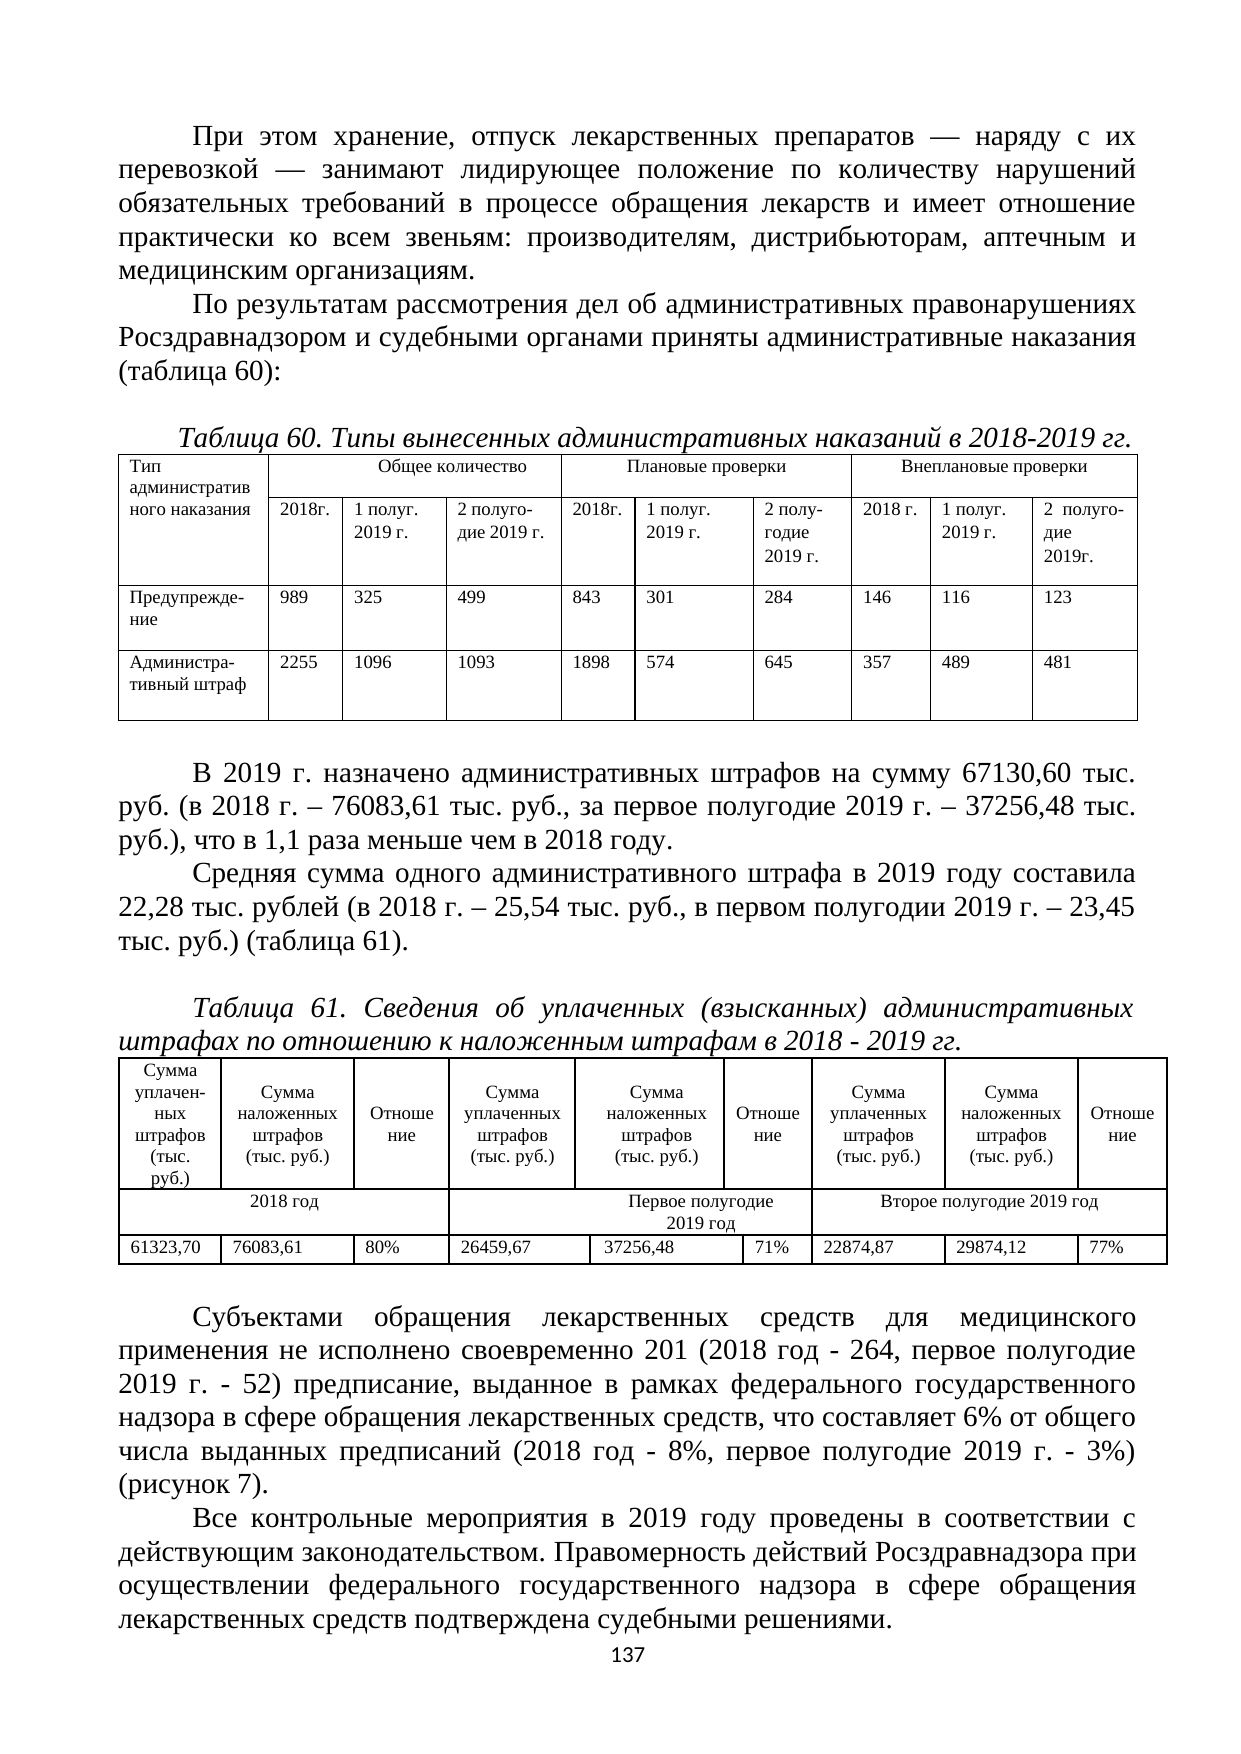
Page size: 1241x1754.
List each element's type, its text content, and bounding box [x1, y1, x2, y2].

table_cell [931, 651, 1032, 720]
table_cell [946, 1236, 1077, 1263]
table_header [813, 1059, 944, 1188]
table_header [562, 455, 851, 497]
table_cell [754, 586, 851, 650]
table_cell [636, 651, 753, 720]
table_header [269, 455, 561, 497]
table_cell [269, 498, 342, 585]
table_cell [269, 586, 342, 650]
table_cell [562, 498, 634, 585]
text В 2019 г. назначено административных штрафов на сумму 67130,60 тыс. руб. (в 2018 г. – 76083,61 тыс. руб., за первое полугодие 2019 г. – 37256,48 тыс. руб.), что в 1,1 раза меньше чем в 2018 году. [118, 755, 1137, 856]
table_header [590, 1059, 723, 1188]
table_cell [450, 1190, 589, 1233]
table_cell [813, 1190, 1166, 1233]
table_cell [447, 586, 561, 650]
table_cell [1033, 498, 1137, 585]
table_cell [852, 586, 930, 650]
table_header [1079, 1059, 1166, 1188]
text Все контрольные мероприятия в 2019 году проведены в соответствии с действующим законодательством. Правомерность действий Росздравнадзора при осуществлении федерального государственного надзора в сфере обращения лекарственных средств подтверждена судебными решениями. [118, 1500, 1137, 1634]
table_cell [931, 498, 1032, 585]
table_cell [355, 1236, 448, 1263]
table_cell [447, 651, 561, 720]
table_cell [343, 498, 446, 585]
text При этом хранение, отпуск лекарственных препаратов — наряду с их перевозкой — занимают лидирующее положение по количеству нарушений обязательных требований в процессе обращения лекарств и имеет отношение практически ко всем звеньям: производителям, дистрибьюторам, аптечным и медицинским организациям. [118, 118, 1137, 286]
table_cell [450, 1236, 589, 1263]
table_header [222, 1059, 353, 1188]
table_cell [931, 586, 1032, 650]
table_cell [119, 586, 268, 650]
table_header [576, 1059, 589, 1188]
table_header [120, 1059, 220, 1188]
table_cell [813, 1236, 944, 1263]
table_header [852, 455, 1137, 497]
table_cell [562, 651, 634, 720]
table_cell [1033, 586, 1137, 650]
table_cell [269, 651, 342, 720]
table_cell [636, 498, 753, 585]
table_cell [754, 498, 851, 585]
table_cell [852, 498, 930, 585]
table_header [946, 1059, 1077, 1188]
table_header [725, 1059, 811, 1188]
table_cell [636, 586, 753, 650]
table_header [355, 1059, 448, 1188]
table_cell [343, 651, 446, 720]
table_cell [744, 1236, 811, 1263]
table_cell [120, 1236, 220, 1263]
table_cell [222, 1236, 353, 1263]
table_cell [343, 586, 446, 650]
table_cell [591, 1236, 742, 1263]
text По результатам рассмотрения дел об административных правонарушениях Росздравнадзором и судебными органами приняты административные наказания (таблица 60): [118, 286, 1137, 386]
text Таблица 61. Сведения об уплаченных (взысканных) административных штрафах по отношению к наложенным штрафам в 2018 - 2019 гг. [118, 990, 1137, 1057]
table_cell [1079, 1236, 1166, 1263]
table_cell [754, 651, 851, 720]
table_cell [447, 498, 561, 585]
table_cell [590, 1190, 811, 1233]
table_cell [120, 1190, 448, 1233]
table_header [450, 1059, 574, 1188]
text Средняя сумма одного административного штрафа в 2019 году составила 22,28 тыс. рублей (в 2018 г. – 25,54 тыс. руб., в первом полугодии 2019 г. – 23,45 тыс. руб.) (таблица 61). [118, 856, 1137, 956]
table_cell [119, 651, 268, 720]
text Таблица 60. Типы вынесенных административных наказаний в 2018-2019 гг. [118, 420, 1137, 453]
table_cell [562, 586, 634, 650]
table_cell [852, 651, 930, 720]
text Субъектами обращения лекарственных средств для медицинского применения не исполнено своевременно 201 (2018 год - 264, первое полугодие 2019 г. - 52) предписание, выданное в рамках федерального государственного надзора в сфере обращения лекарственных средств, что составляет 6% от общего числа выданных предписаний (2018 год - 8%, первое полугодие 2019 г. - 3%) (рисунок 7). [118, 1299, 1137, 1500]
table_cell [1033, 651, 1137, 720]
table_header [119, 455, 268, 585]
